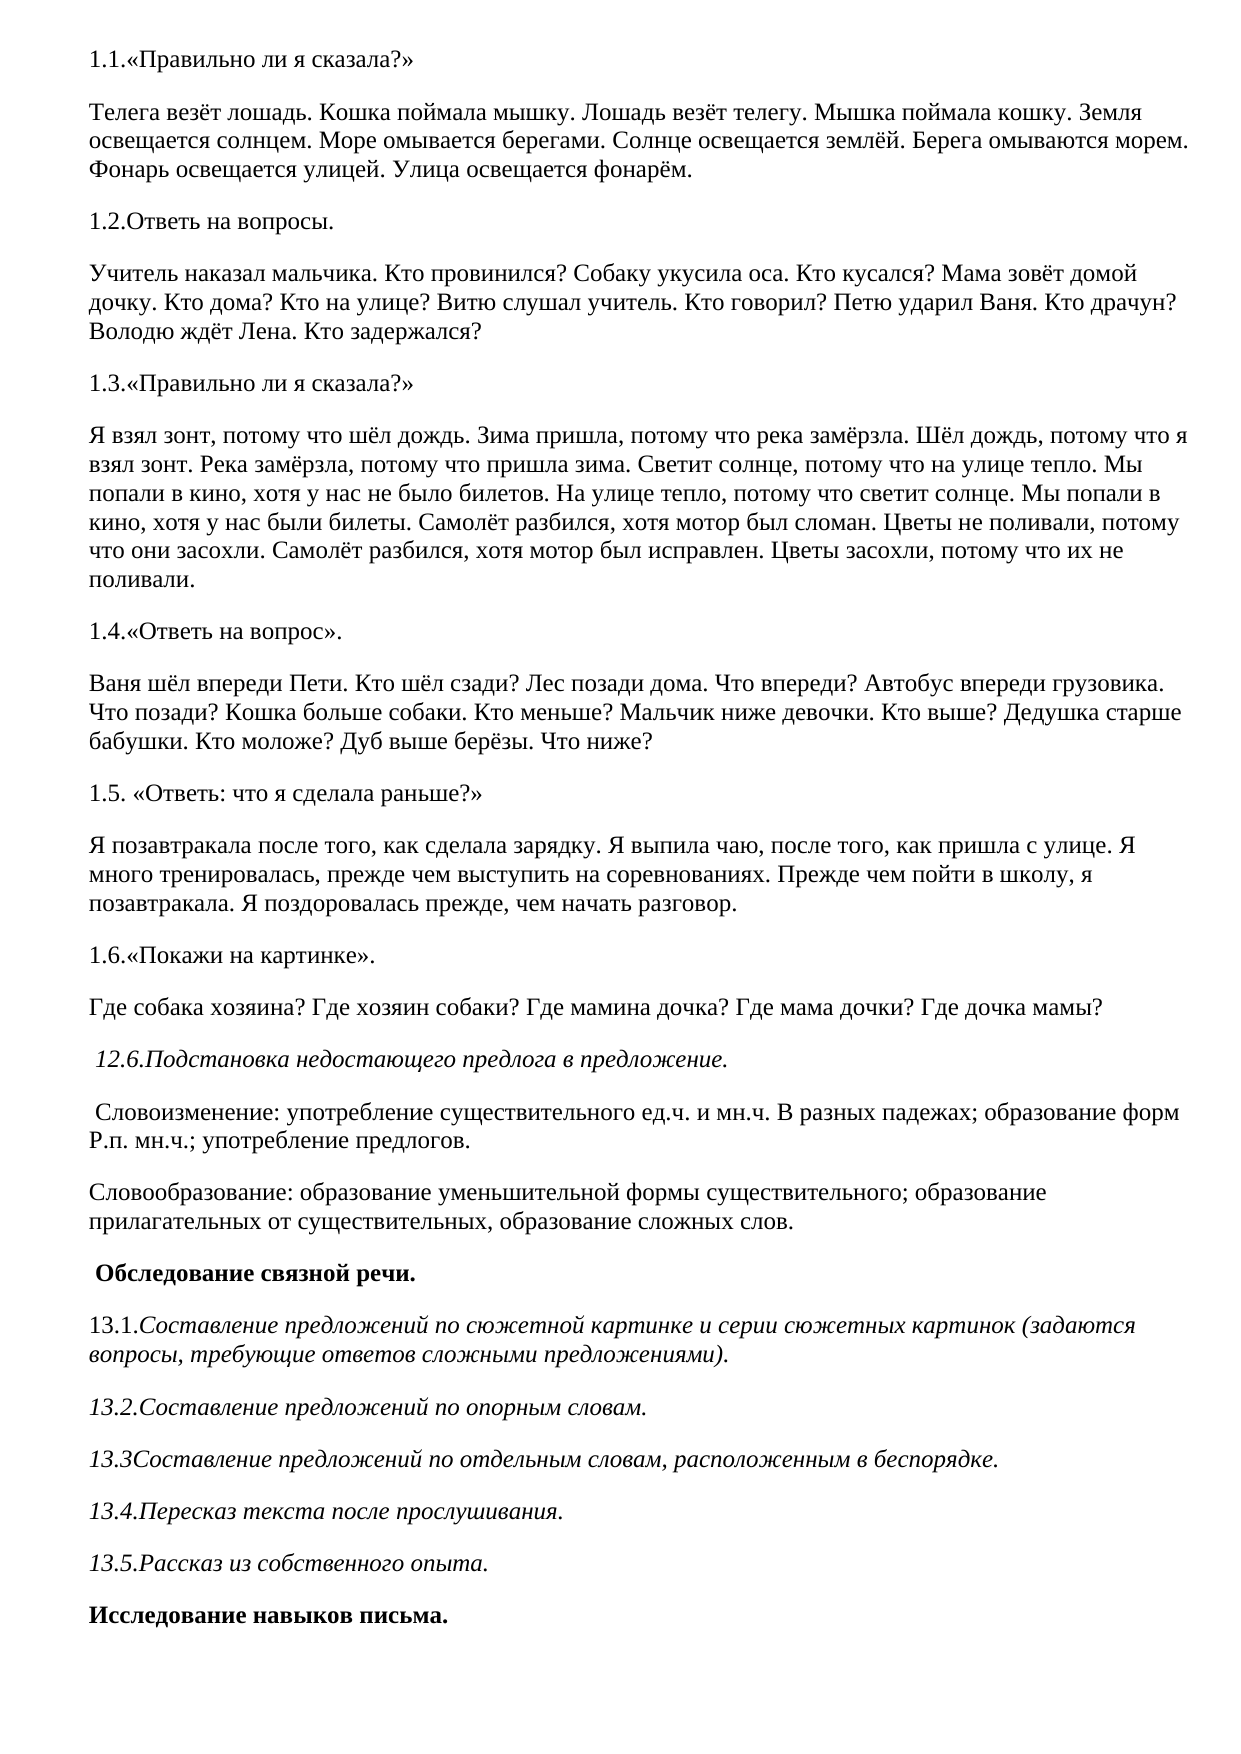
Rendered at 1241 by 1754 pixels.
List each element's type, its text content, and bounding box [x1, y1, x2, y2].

text Я взял зонт, потому что шёл дождь. Зима пришла, потому что река замёрзла. Шёл дождь, потому что я взял зонт. Река замёрзла, потому что пришла зима. Светит солнце, потому что на улице тепло. Мы попали в кино, хотя у нас не было билетов. На улице тепло, потому что светит солнце. Мы попали в кино, хотя у нас были билеты. Самолёт разбился, хотя мотор был сломан. Цветы не поливали, потому что они засохли. Самолёт разбился, хотя мотор был исправлен. Цветы засохли, потому что их не поливали. [89, 420, 1196, 593]
text Словоизменение: употребление существительного ед.ч. и мн.ч. В разных падежах; образование форм Р.п. мн.ч.; употребление предлогов. [89, 1097, 1196, 1154]
text 13.4.Пересказ текста после прослушивания. [89, 1496, 1196, 1525]
text 1.2.Ответь на вопросы. [89, 206, 1196, 235]
text Учитель наказал мальчика. Кто провинился? Собаку укусила оса. Кто кусался? Мама зовёт домой дочку. Кто дома? Кто на улице? Витю слушал учитель. Кто говорил? Петю ударил Ваня. Кто драчун? Володю ждёт Лена. Кто задержался? [89, 258, 1196, 345]
text 1.4.«Ответь на вопрос». [89, 616, 1196, 645]
text Где собака хозяина? Где хозяин собаки? Где мамина дочка? Где мама дочки? Где дочка мамы? [89, 992, 1196, 1021]
text 12.6.Подстановка недостающего предлога в предложение. [89, 1044, 1196, 1073]
text 1.6.«Покажи на картинке». [89, 940, 1196, 969]
text 13.3Составление предложений по отдельным словам, расположенным в беспорядке. [89, 1444, 1196, 1472]
text Словообразование: образование уменьшительной формы существительного; образование прилагательных от существительных, образование сложных слов. [89, 1177, 1196, 1235]
text 13.5.Рассказ из собственного опыта. [89, 1548, 1196, 1577]
text 13.2.Составление предложений по опорным словам. [89, 1392, 1196, 1420]
text Ваня шёл впереди Пети. Кто шёл сзади? Лес позади дома. Что впереди? Автобус впереди грузовика. Что позади? Кошка больше собаки. Кто меньше? Мальчик ниже девочки. Кто выше? Дедушка старше бабушки. Кто моложе? Дуб выше берёзы. Что ниже? [89, 668, 1196, 755]
text Исследование навыков письма. [89, 1600, 1196, 1629]
text Обследование связной речи. [89, 1258, 1196, 1287]
text 1.1.«Правильно ли я сказала?» [89, 44, 1196, 73]
text Я позавтракала после того, как сделала зарядку. Я выпила чаю, после того, как пришла с улице. Я много тренировалась, прежде чем выступить на соревнованиях. Прежде чем пойти в школу, я позавтракала. Я поздоровалась прежде, чем начать разговор. [89, 830, 1196, 917]
text 13.1.Составление предложений по сюжетной картинке и серии сюжетных картинок (задаются вопросы, требующие ответов сложными предложениями). [89, 1311, 1196, 1368]
text Телега везёт лошадь. Кошка поймала мышку. Лошадь везёт телегу. Мышка поймала кошку. Земля освещается солнцем. Море омывается берегами. Солнце освещается землёй. Берега омываются морем. Фонарь освещается улицей. Улица освещается фонарём. [89, 97, 1196, 183]
text 1.5. «Ответь: что я сделала раньше?» [89, 778, 1196, 807]
text 1.3.«Правильно ли я сказала?» [89, 368, 1196, 397]
